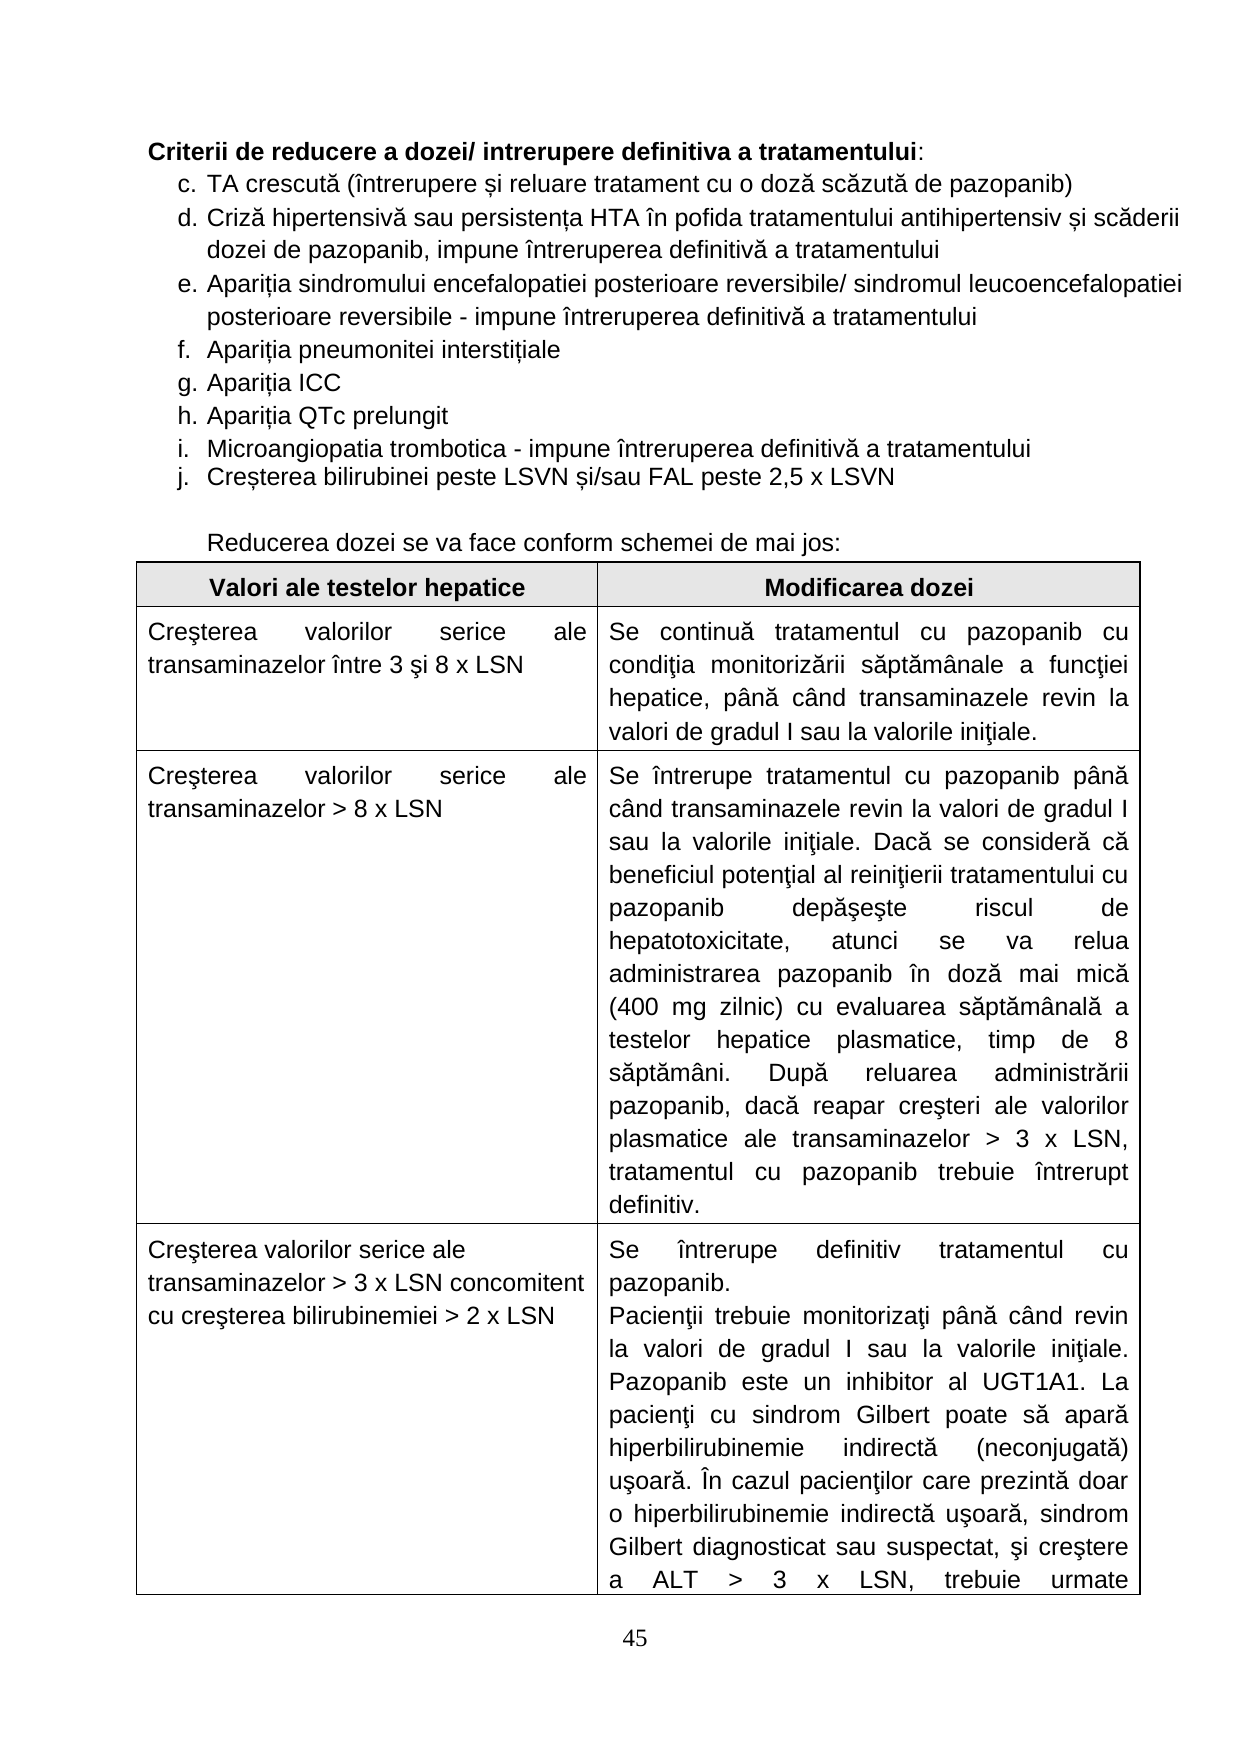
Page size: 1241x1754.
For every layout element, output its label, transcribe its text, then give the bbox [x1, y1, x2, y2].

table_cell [598, 1224, 1139, 1594]
list Apariția ICC [177, 368, 1240, 396]
table_cell Creşterea valorilor serice ale transaminazelor între 3 şi 8 x LSN [137, 607, 597, 749]
table_cell Se continuă tratamentul cu pazopanib cu condiţia monitorizării săptămânale a funcţiei hepatice, până când transaminazele revin la valori de gradul I sau la valorile iniţiale. [598, 607, 1139, 749]
table_cell Creşterea valorilor serice ale transaminazelor > 8 x LSN [137, 751, 597, 1223]
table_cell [137, 1224, 597, 1594]
list Reducerea dozei se va face conform schemei de mai jos: [207, 528, 1240, 557]
list Apariția pneumonitei interstițiale [177, 334, 1240, 363]
list Microangiopatia trombotica - impune întreruperea definitivă a tratamentului [177, 434, 1240, 462]
list Criză hipertensivă sau persistența HTA în pofida tratamentului antihipertensiv și scăderii dozei de pazopanib, impune întreruperea definitivă a tratamentului [177, 202, 1240, 264]
list Apariția sindromului encefalopatiei posterioare reversibile/ sindromul leucoencefalopatiei posterioare reversibile - impune întreruperea definitivă a tratamentului [177, 268, 1240, 330]
table_header Modificarea dozei [598, 563, 1139, 606]
list TA crescută (întrerupere și reluare tratament cu o doză scăzută de pazopanib) [177, 169, 1240, 198]
list Creșterea bilirubinei peste LSVN și/sau FAL peste 2,5 x LSVN [177, 462, 1240, 491]
list Apariția QTc prelungit [177, 401, 1240, 429]
table_header Valori ale testelor hepatice [137, 563, 597, 606]
table_cell Se întrerupe tratamentul cu pazopanib până când transaminazele revin la valori de gradul I sau la valorile iniţiale. Dacă se consideră că beneficiul potenţial al reiniţierii tratamentului cu pazopanib depăşeşte riscul de hepatotoxicitate, atunci se va relua administrarea pazopanib în doză mai mică (400 mg zilnic) cu evaluarea săptămânală a testelor hepatice plasmatice, timp de 8 săptămâni. După reluarea administrării pazopanib, dacă reapar creşteri ale valorilor plasmatice ale transaminazelor > 3 x LSN, tratamentul cu pazopanib trebuie întrerupt definitiv. [598, 751, 1139, 1223]
list Criterii de reducere a dozei/ intrerupere definitiva a tratamentului: [148, 136, 1240, 165]
